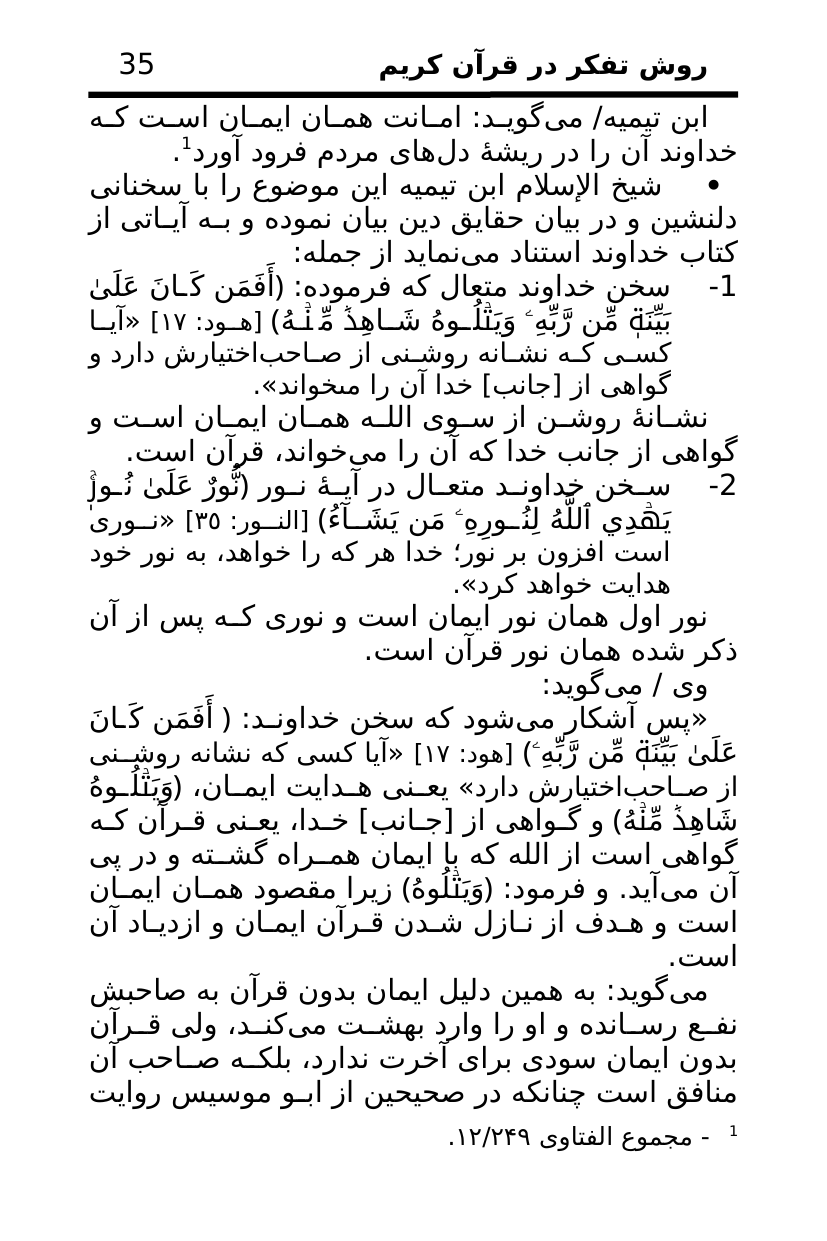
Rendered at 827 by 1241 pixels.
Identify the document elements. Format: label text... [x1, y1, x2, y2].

list سخن خداوند متعال در آیۀ نور ﴿نُّورٌ عَلَىٰ نُورٖۚ يَهۡدِي ٱللَّهُ لِنُورِهِۦ مَن يَشَآءُ﴾ [النور: ٣٥] «نورى است افزون بر نور؛ خدا هر که را خواهد، به نور خود هدايت خواهد كرد». [89, 469, 708, 600]
list شیخ الإسلام ابن تیمیه این موضوع را با سخنانی دلنشین و در بیان حقایق دین بیان نموده و به آیاتی از کتاب خداوند استناد می‌نماید از جمله: [89, 168, 738, 270]
text ابن تیمیه/ می‌گوید: امانت همان ایمان است که خداوند آن را در ریشۀ دل‌های مردم فرود آورد. [89, 100, 738, 168]
text نشانۀ روشن از سوی الله همان ایمان است و گواهی از جانب خدا که آن را می‌خواند، قرآن است. [89, 401, 738, 469]
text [89, 973, 738, 1109]
text وی / می‌گوید: [89, 668, 738, 702]
list سخن خداوند متعال که فرموده: ﴿أَفَمَن كَانَ عَلَىٰ بَيِّنَةٖ مِّن رَّبِّهِۦ وَيَتۡلُوهُ شَاهِدٞ مِّنۡهُ﴾ [هود: ١٧] «آيا كسى كه نشانه روشنى از صاحب‌اختیارش دارد و گواهى از [جانب] خدا آن را مى‏خواند». [89, 270, 708, 401]
text نور اول همان نور ایمان است و نوری که پس از آن ذکر شده همان نور قرآن است. [89, 600, 738, 668]
text «پس آشکار می‌شود که سخن خداوند: ﴿ أَفَمَن كَانَ عَلَىٰ بَيِّنَةٖ مِّن رَّبِّهِۦ﴾ [هود: ١٧] «آيا كسى كه نشانه روشنى از صاحب‌اختیارش دارد» یعنی هدایت ایمان، ﴿وَيَتۡلُوهُ شَاهِدٞ مِّنۡهُ﴾ و گواهى از [جانب] خدا، یعنی قرآن که گواهی است از الله که با ایمان همراه گشته و در پی آن می‌آید. و فرمود: ﴿وَيَتۡلُوهُ﴾ زیرا مقصود همان ایمان است و هدف از نازل شدن قرآن ایمان و ازدیاد آن است. [89, 702, 738, 973]
